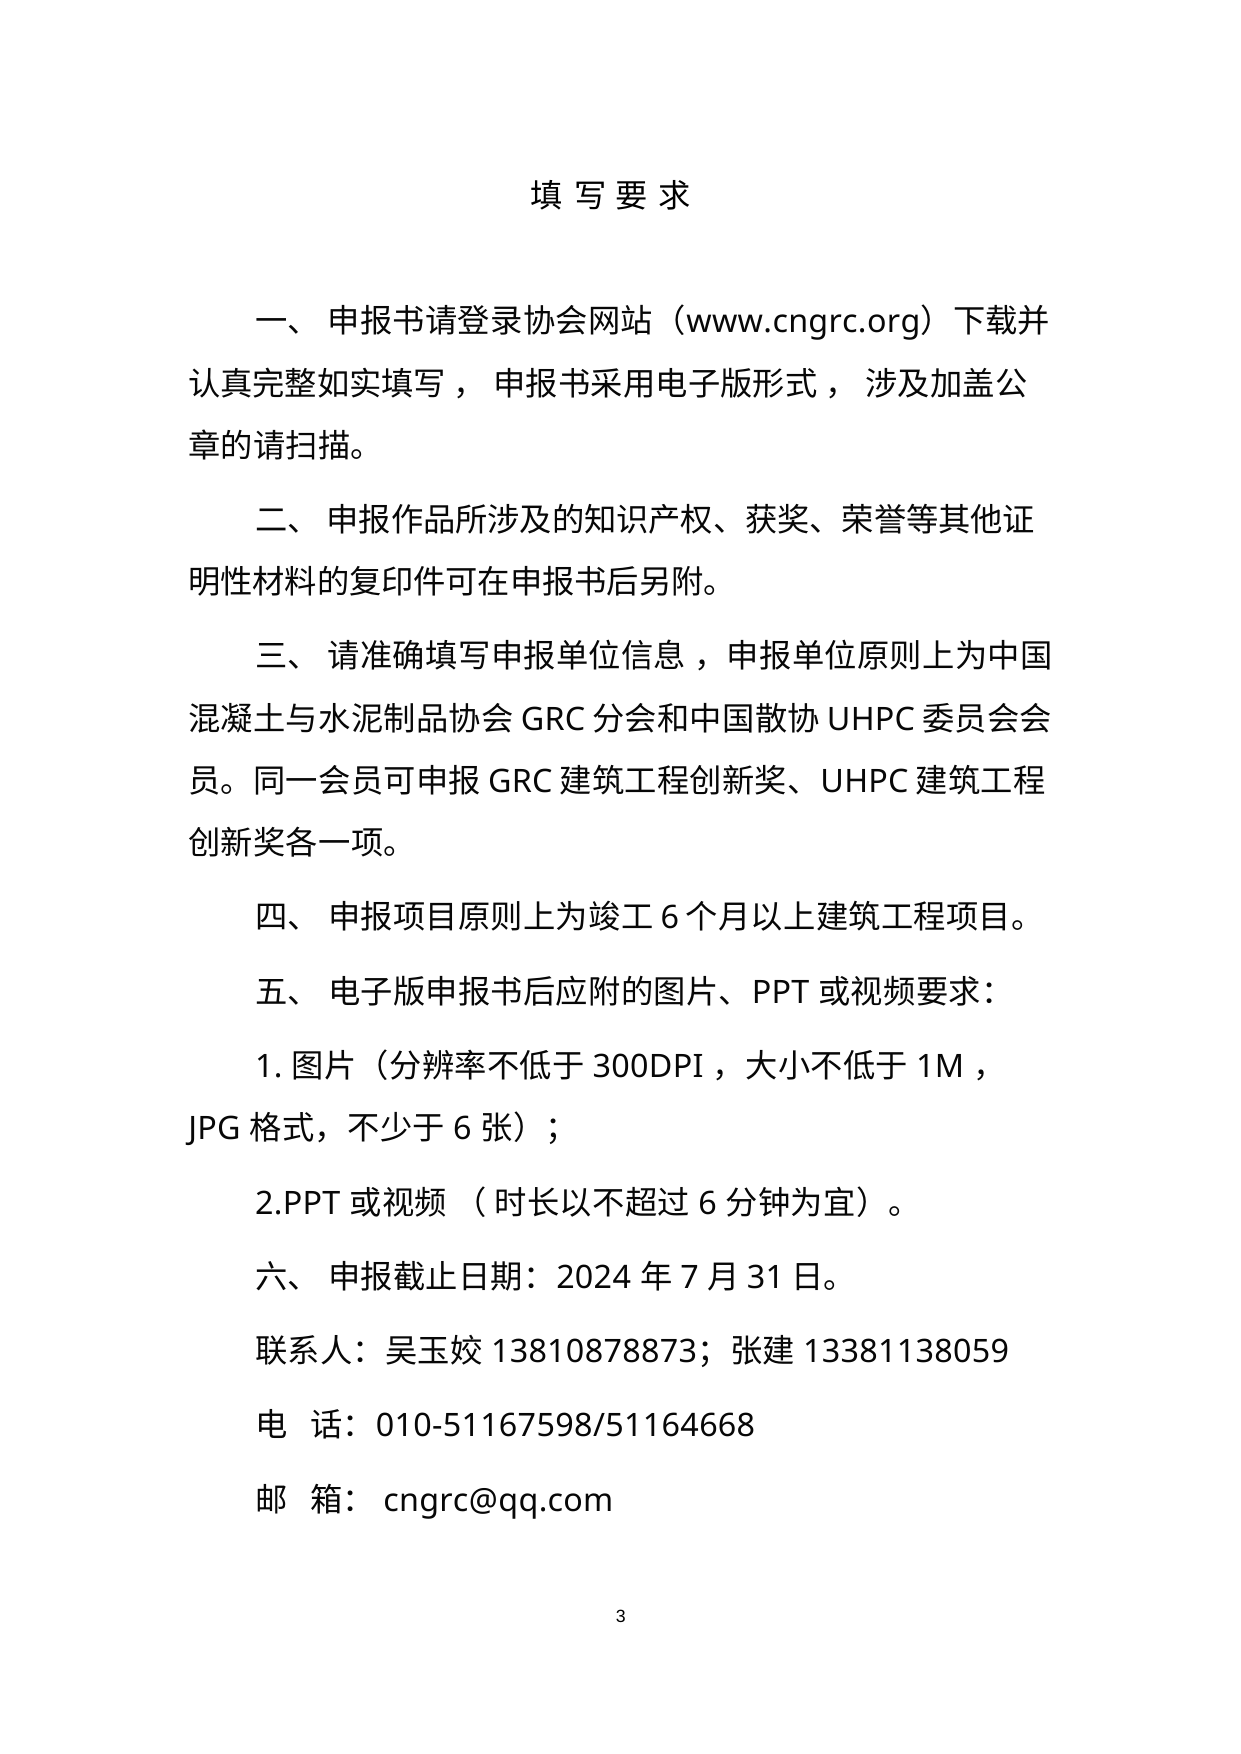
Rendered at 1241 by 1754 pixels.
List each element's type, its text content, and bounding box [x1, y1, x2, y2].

text 六、 申报截止日期：2024 年 7 月31日。 [188, 1251, 1053, 1298]
text 邮 箱： cngrc@qq.com [188, 1474, 1053, 1521]
text 一、 申报书请登录协会网站（www.cngrc.org）下载并认真完整如实填写 ， 申报书采用电子版形式 ， 涉及加盖公章的请扫描。 [188, 295, 1053, 467]
text 电 话：010-51167598/51164668 [188, 1399, 1053, 1446]
text 联系人：吴玉姣 13810878873；张建 13381138059 [188, 1325, 1053, 1372]
text 1. 图片（分辨率不低于 300DPI ，大小不低于 1M ， JPG 格式，不少于 6 张）； [188, 1040, 1053, 1149]
text 三、 请准确填写申报单位信息 ，申报单位原则上为中国混凝土与水泥制品协会GRC分会和中国散协UHPC委员会会员。同一会员可申报GRC建筑工程创新奖、UHPC建筑工程创新奖各一项。 [188, 630, 1053, 864]
text 四、 申报项目原则上为竣工6个月以上建筑工程项目。 [188, 891, 1053, 938]
text 2.PPT 或视频 （ 时长以不超过 6 分钟为宜）。 [188, 1177, 1053, 1223]
text 二、 申报作品所涉及的知识产权、获奖、荣誉等其他证 明性材料的复印件可在申报书后另附。 [188, 494, 1053, 603]
text 填 写 要 求 [186, 173, 1054, 216]
text 五、 电子版申报书后应附的图片、PPT 或视频要求： [188, 966, 1053, 1013]
